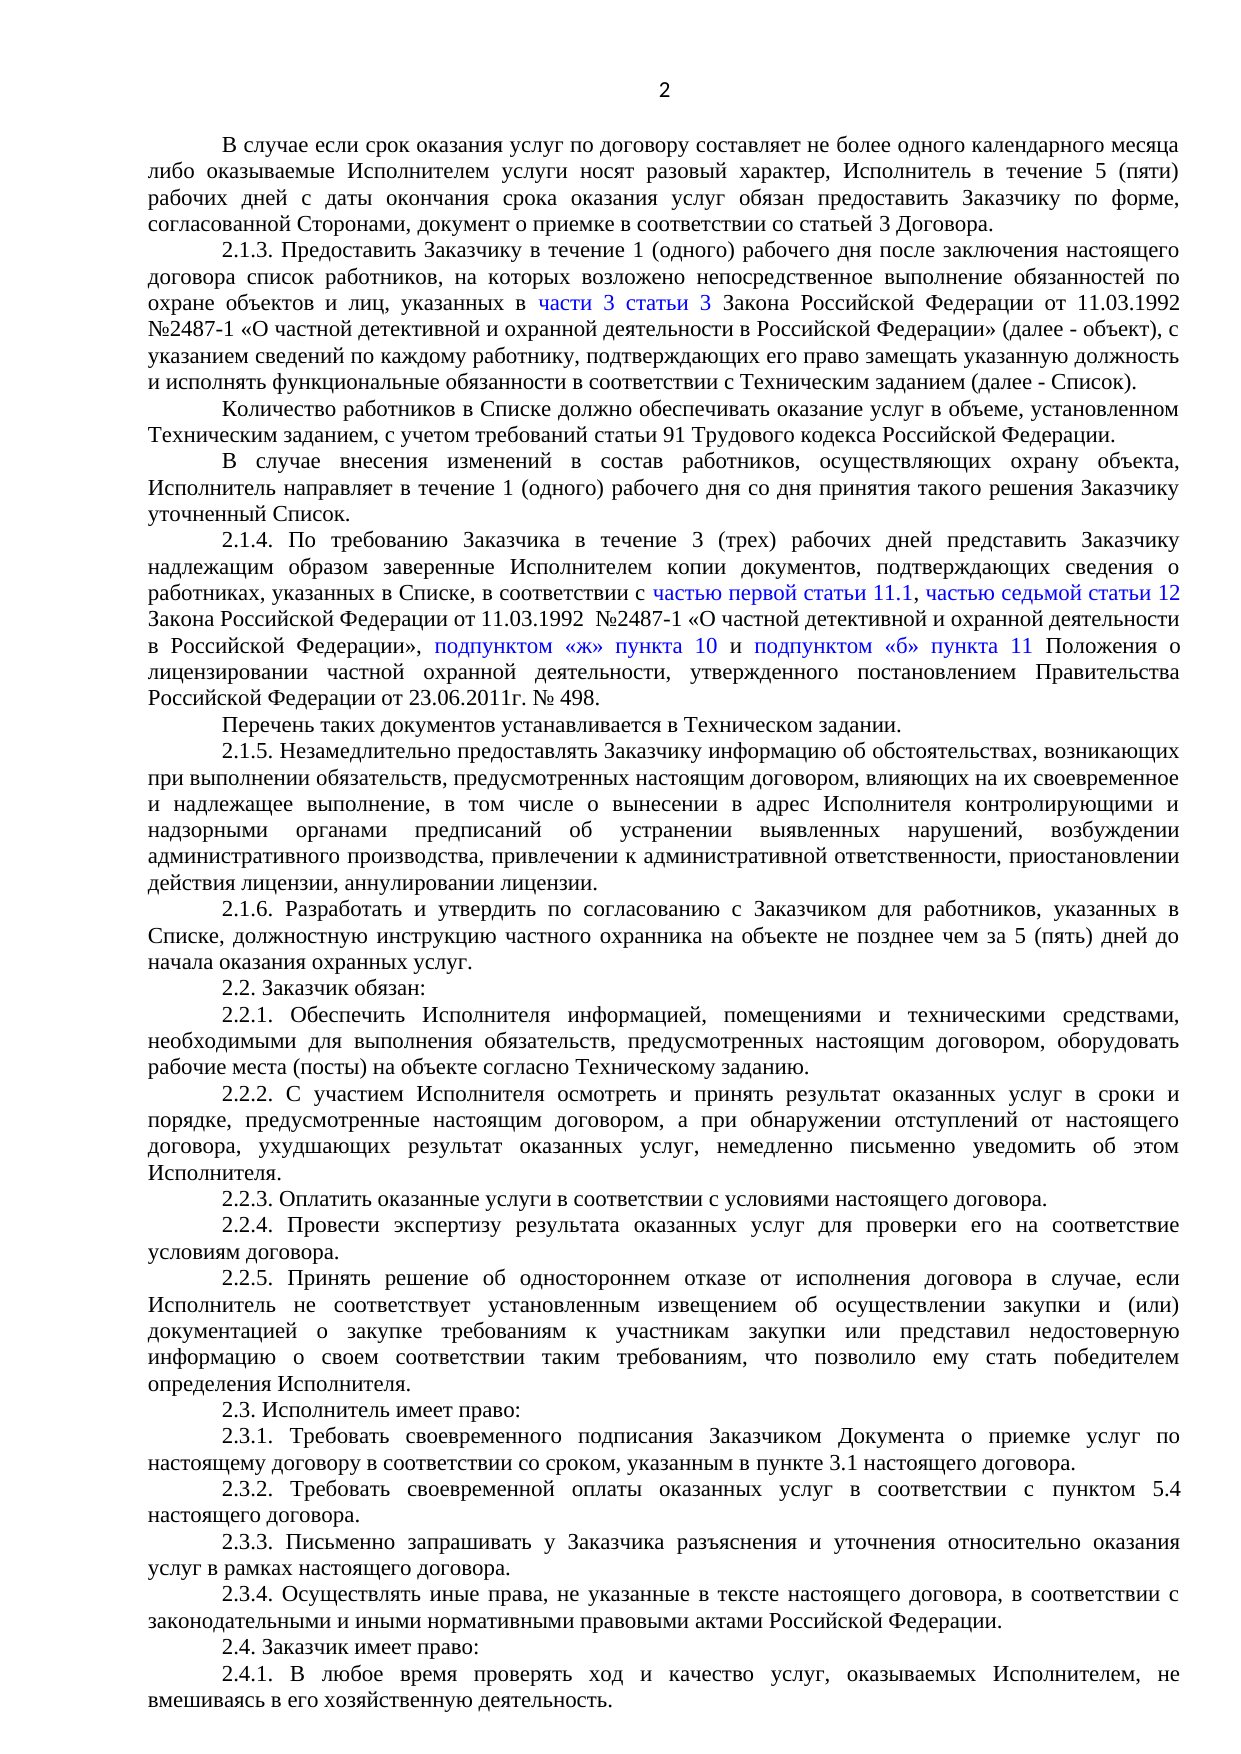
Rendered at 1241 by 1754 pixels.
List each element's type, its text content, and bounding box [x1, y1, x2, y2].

text 2.2.2. С участием Исполнителя осмотреть и принять результат оказанных услуг в сроки и порядке, предусмотренные настоящим договором, а при обнаружении отступлений от настоящего договора, ухудшающих результат оказанных услуг, немедленно письменно уведомить об этом Исполнителя. [148, 1080, 1181, 1185]
text 2.3.4. Осуществлять иные права, не указанные в тексте настоящего договора, в соответствии с законодательными и иными нормативными правовыми актами Российской Федерации. [148, 1581, 1181, 1633]
text 2.4. Заказчик имеет право: [148, 1633, 1181, 1659]
text 2.1.5. Незамедлительно предоставлять Заказчику информацию об обстоятельствах, возникающих при выполнении обязательств, предусмотренных настоящим договором, влияющих на их своевременное и надлежащее выполнение, в том числе о вынесении в адрес Исполнителя контролирующими и надзорными органами предписаний об устранении выявленных нарушений, возбуждении административного производства, привлечении к административной ответственности, приостановлении действия лицензии, аннулировании лицензии. [148, 737, 1181, 895]
text 2.2.5. Принять решение об одностороннем отказе от исполнения договора в случае, если Исполнитель не соответствует установленным извещением об осуществлении закупки и (или) документацией о закупке требованиям к участникам закупки или представил недостоверную информацию о своем соответствии таким требованиям, что позволило ему стать победителем определения Исполнителя. [148, 1264, 1181, 1396]
text 2.1.4. По требованию Заказчика в течение 3 (трех) рабочих дней представить Заказчику надлежащим образом заверенные Исполнителем копии документов, подтверждающих сведения о работниках, указанных в Списке, в соответствии с частью первой статьи 11.1, частью седьмой статьи 12 Закона Российской Федерации от 11.03.1992 №2487-1 «О частной детективной и охранной деятельности в Российской Федерации», подпунктом «ж» пункта 10 и подпунктом «б» пункта 11 Положения о лицензировании частной охранной деятельности, утвержденного постановлением Правительства Российской Федерации от 23.06.2011г. № 498. [148, 526, 1181, 711]
text Перечень таких документов устанавливается в Техническом задании. [148, 711, 1181, 737]
text 2.4.1. В любое время проверять ход и качество услуг, оказываемых Исполнителем, не вмешиваясь в его хозяйственную деятельность. [148, 1659, 1181, 1712]
text Количество работников в Списке должно обеспечивать оказание услуг в объеме, установленном Техническим заданием, с учетом требований статьи 91 Трудового кодекса Российской Федерации. [148, 394, 1181, 447]
text 2.3.2. Требовать своевременной оплаты оказанных услуг в соответствии с пунктом 5.4 настоящего договора. [148, 1475, 1181, 1528]
text 2.2.3. Оплатить оказанные услуги в соответствии с условиями настоящего договора. [148, 1185, 1181, 1212]
text 2.1.6. Разработать и утвердить по согласованию с Заказчиком для работников, указанных в Списке, должностную инструкцию частного охранника на объекте не позднее чем за 5 (пять) дней до начала оказания охранных услуг. [148, 895, 1181, 974]
text В случае если срок оказания услуг по договору составляет не более одного календарного месяца либо оказываемые Исполнителем услуги носят разовый характер, Исполнитель в течение 5 (пяти) рабочих дней с даты окончания срока оказания услуг обязан предоставить Заказчику по форме, согласованной Сторонами, документ о приемке в соответствии со статьей 3 Договора. [148, 131, 1181, 236]
text 2.3.1. Требовать своевременного подписания Заказчиком Документа о приемке услуг по настоящему договору в соответствии со сроком, указанным в пункте 3.1 настоящего договора. [148, 1422, 1181, 1475]
text 2.2. Заказчик обязан: [148, 974, 1181, 1001]
text 2.1.3. Предоставить Заказчику в течение 1 (одного) рабочего дня после заключения настоящего договора список работников, на которых возложено непосредственное выполнение обязанностей по охране объектов и лиц, указанных в части 3 статьи 3 Закона Российской Федерации от 11.03.1992 №2487-1 «О частной детективной и охранной деятельности в Российской Федерации» (далее - объект), с указанием сведений по каждому работнику, подтверждающих его право замещать указанную должность и исполнять функциональные обязанности в соответствии с Техническим заданием (далее - Список). [148, 236, 1181, 394]
text 2.2.1. Обеспечить Исполнителя информацией, помещениями и техническими средствами, необходимыми для выполнения обязательств, предусмотренных настоящим договором, оборудовать рабочие места (посты) на объекте согласно Техническому заданию. [148, 1001, 1181, 1080]
text 2.2.4. Провести экспертизу результата оказанных услуг для проверки его на соответствие условиям договора. [148, 1212, 1181, 1264]
text 2.3.3. Письменно запрашивать у Заказчика разъяснения и уточнения относительно оказания услуг в рамках настоящего договора. [148, 1528, 1181, 1581]
text 2.3. Исполнитель имеет право: [148, 1396, 1181, 1422]
text В случае внесения изменений в состав работников, осуществляющих охрану объекта, Исполнитель направляет в течение 1 (одного) рабочего дня со дня принятия такого решения Заказчику уточненный Список. [148, 447, 1181, 526]
